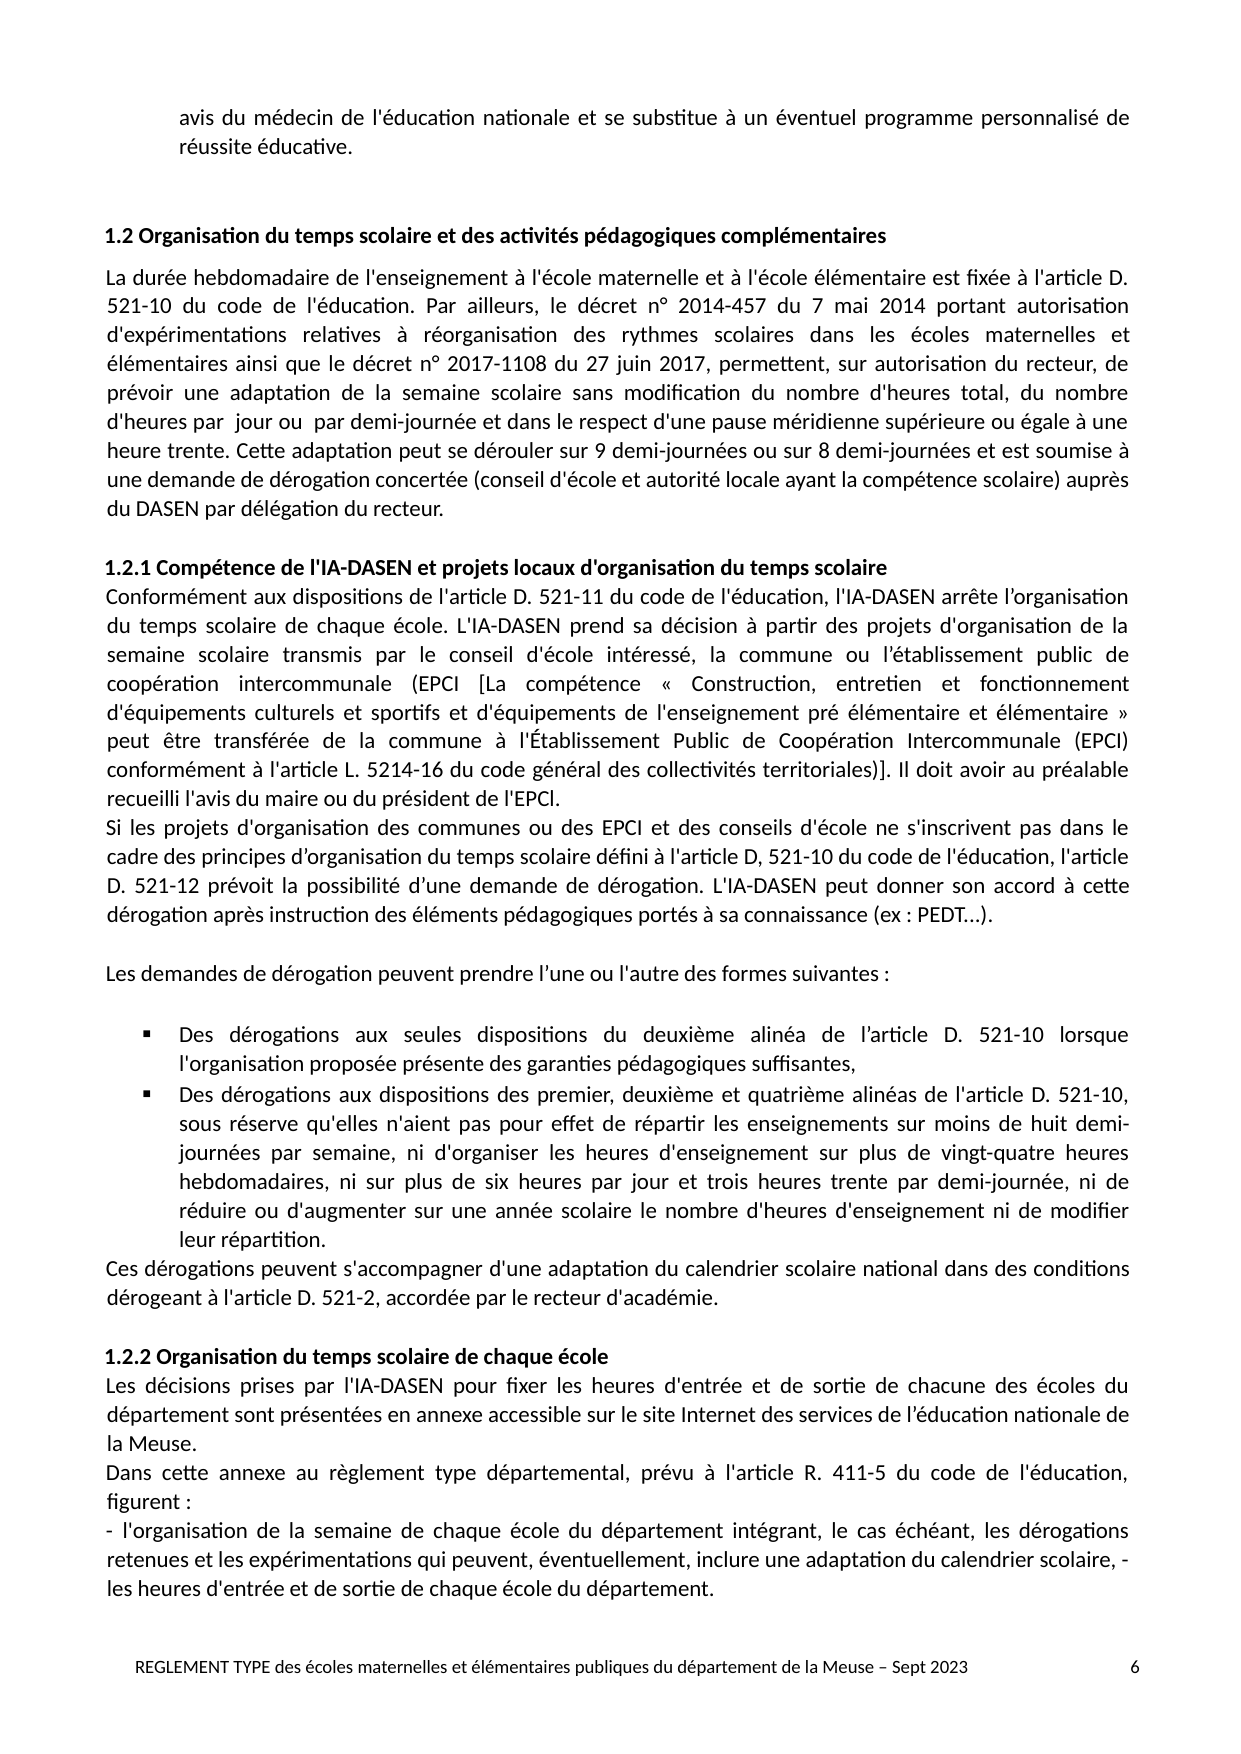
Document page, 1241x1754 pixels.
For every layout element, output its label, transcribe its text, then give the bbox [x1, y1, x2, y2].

text Les décisions prises par l'IA-DASEN pour fixer les heures d'entrée et de sortie de chacune des écoles du département sont présentées en annexe accessible sur le site Internet des services de l’éducation nationale de la Meuse. [106, 1371, 1131, 1457]
text - l'organisation de la semaine de chaque école du département intégrant, le cas échéant, les dérogations retenues et les expérimentations qui peuvent, éventuellement, inclure une adaptation du calendrier scolaire, - les heures d'entrée et de sortie de chaque école du département. [106, 1516, 1131, 1602]
subtitle 1.2.2 Organisation du temps scolaire de chaque école [104, 1342, 1131, 1370]
list Des dérogations aux dispositions des premier, deuxième et quatrième alinéas de l'article D. 521-10, sous réserve qu'elles n'aient pas pour effet de répartir les enseignements sur moins de huit demi-journées par semaine, ni d'organiser les heures d'enseignement sur plus de vingt-quatre heures hebdomadaires, ni sur plus de six heures par jour et trois heures trente par demi-journée, ni de réduire ou d'augmenter sur une année scolaire le nombre d'heures d'enseignement ni de modifier leur répartition. [141, 1080, 1131, 1253]
subtitle 1.2 Organisation du temps scolaire et des activités pédagogiques complémentaires [104, 221, 1131, 249]
text Dans cette annexe au règlement type départemental, prévu à l'article R. 411-5 du code de l'éducation, figurent : [106, 1458, 1131, 1515]
subtitle 1.2.1 Compétence de l'IA-DASEN et projets locaux d'organisation du temps scolaire [104, 553, 1131, 581]
list Des dérogations aux seules dispositions du deuxième alinéa de l’article D. 521-10 lorsque l'organisation proposée présente des garanties pédagogiques suffisantes, [141, 1020, 1131, 1077]
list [141, 103, 1131, 160]
text Si les projets d'organisation des communes ou des EPCI et des conseils d'école ne s'inscrivent pas dans le cadre des principes d’organisation du temps scolaire défini à l'article D, 521-10 du code de l'éducation, l'article D. 521-12 prévoit la possibilité d’une demande de dérogation. L'IA-DASEN peut donner son accord à cette dérogation après instruction des éléments pédagogiques portés à sa connaissance (ex : PEDT...). [106, 813, 1131, 928]
text La durée hebdomadaire de l'enseignement à l'école maternelle et à l'école élémentaire est fixée à l'article D. 521-10 du code de l'éducation. Par ailleurs, le décret n° 2014-457 du 7 mai 2014 portant autorisation d'expérimentations relatives à réorganisation des rythmes scolaires dans les écoles maternelles et élémentaires ainsi que le décret n° 2017-1108 du 27 juin 2017, permettent, sur autorisation du recteur, de prévoir une adaptation de la semaine scolaire sans modification du nombre d'heures total, du nombre d'heures par jour ou par demi-journée et dans le respect d'une pause méridienne supérieure ou égale à une heure trente. Cette adaptation peut se dérouler sur 9 demi-journées ou sur 8 demi-journées et est soumise à une demande de dérogation concertée (conseil d'école et autorité locale ayant la compétence scolaire) auprès du DASEN par délégation du recteur. [106, 263, 1131, 522]
text Les demandes de dérogation peuvent prendre l’une ou l'autre des formes suivantes : [106, 959, 1131, 987]
text Conformément aux dispositions de l'article D. 521-11 du code de l'éducation, l'IA-DASEN arrête l’organisation du temps scolaire de chaque école. L'IA-DASEN prend sa décision à partir des projets d'organisation de la semaine scolaire transmis par le conseil d'école intéressé, la commune ou l’établissement public de coopération intercommunale (EPCI [La compétence « Construction, entretien et fonctionnement d'équipements culturels et sportifs et d'équipements de l'enseignement pré élémentaire et élémentaire » peut être transférée de la commune à l'Établissement Public de Coopération Intercommunale (EPCI) conformément à l'article L. 5214-16 du code général des collectivités territoriales)]. Il doit avoir au préalable recueilli l'avis du maire ou du président de l'EPCl. [106, 582, 1131, 812]
text Ces dérogations peuvent s'accompagner d'une adaptation du calendrier scolaire national dans des conditions dérogeant à l'article D. 521-2, accordée par le recteur d'académie. [106, 1254, 1131, 1311]
